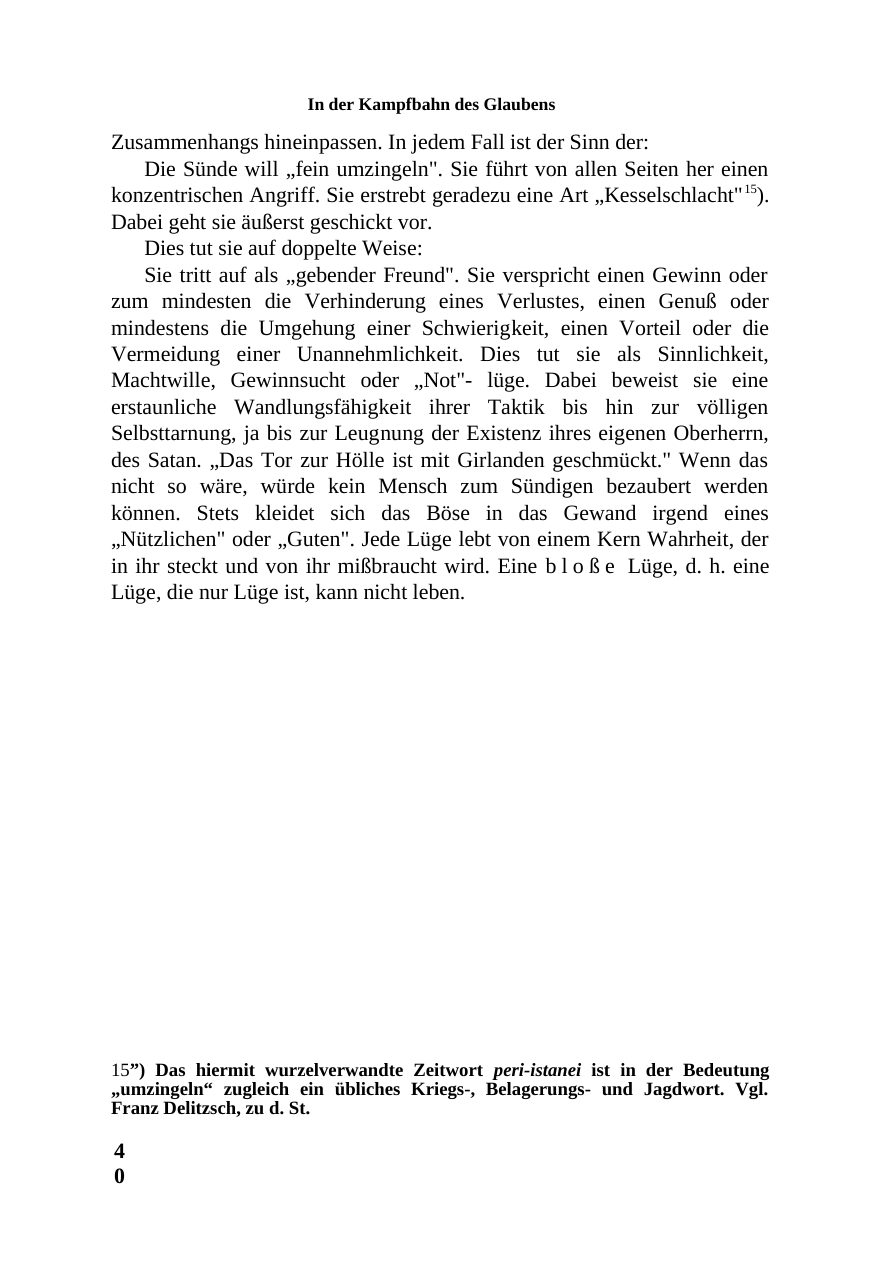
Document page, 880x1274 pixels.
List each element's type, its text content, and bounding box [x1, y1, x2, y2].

text Die Sünde will „fein umzingeln". Sie führt von allen Seiten her einen konzentrischen Angriff. Sie erstrebt geradezu eine Art „Kesselschlacht"). Dabei geht sie äußerst geschickt vor. [111, 155, 769, 234]
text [111, 129, 769, 155]
text Sie tritt auf als „gebender Freund". Sie verspricht einen Gewinn oder zum mindesten die Verhinderung eines Verlustes, einen Genuß oder mindestens die Umgehung einer Schwierigkeit, einen Vorteil oder die Vermeidung einer Unannehmlichkeit. Dies tut sie als Sinnlichkeit, Machtwille, Gewinnsucht oder „Not"- lüge. Dabei beweist sie eine erstaunliche Wandlungsfähigkeit ihrer Taktik bis hin zur völligen Selbsttarnung, ja bis zur Leugnung der Existenz ihres eigenen Oberherrn, des Satan. „Das Tor zur Hölle ist mit Girlanden geschmückt." Wenn das nicht so wäre, würde kein Mensch zum Sündigen bezaubert werden können. Stets kleidet sich das Böse in das Gewand irgend eines „Nützlichen" oder „Guten". Jede Lüge lebt von einem Kern Wahrheit, der in ihr steckt und von ihr mißbraucht wird. Eine bloße Lüge, d. h. eine Lüge, die nur Lüge ist, kann nicht leben. [111, 261, 769, 605]
text Dies tut sie auf doppelte Weise: [111, 234, 769, 261]
